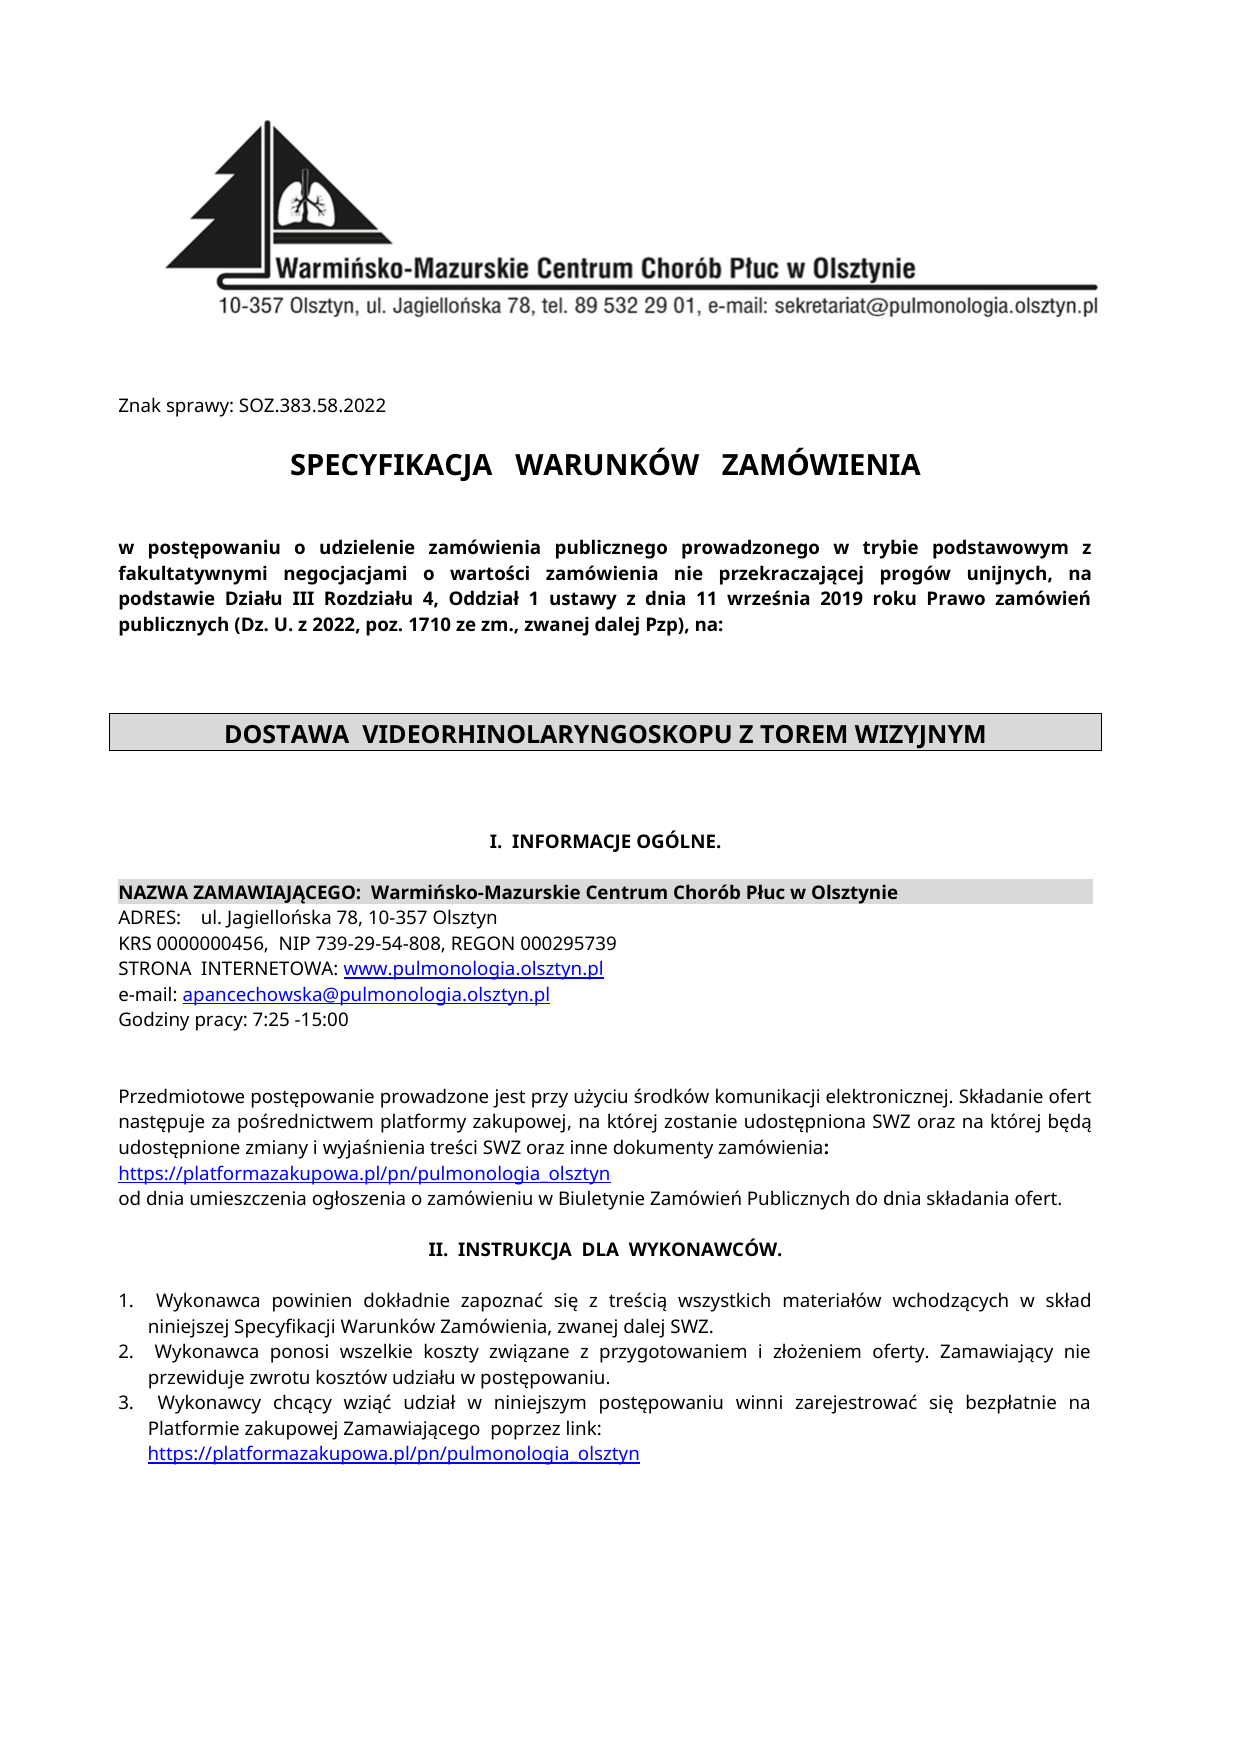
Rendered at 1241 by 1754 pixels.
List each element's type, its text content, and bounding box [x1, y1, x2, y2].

text e-mail: apancechowska@pulmonologia.olsztyn.pl [118, 981, 1093, 1007]
list II. INSTRUKCJA DLA WYKONAWCÓW. [118, 1236, 1093, 1262]
text https://platformazakupowa.pl/pn/pulmonologia_olsztyn [118, 1160, 1093, 1185]
text https://platformazakupowa.pl/pn/pulmonologia_olsztyn [118, 1441, 1093, 1466]
text ADRES: ul. Jagiellońska 78, 10-357 Olsztyn [118, 904, 1093, 930]
picture [118, 73, 1147, 342]
text NAZWA ZAMAWIAJĄCEGO: Warmińsko-Mazurskie Centrum Chorób Płuc w Olsztynie [118, 879, 1093, 904]
text SPECYFIKACJA WARUNKÓW ZAMÓWIENIA [118, 444, 1093, 483]
text 2. Wykonawca ponosi wszelkie koszty związane z przygotowaniem i złożeniem oferty. Zamawiający nie przewiduje zwrotu kosztów udziału w postępowaniu. [118, 1338, 1093, 1389]
text STRONA INTERNETOWA: www.pulmonologia.olsztyn.pl [118, 956, 1093, 981]
text od dnia umieszczenia ogłoszenia o zamówieniu w Biuletynie Zamówień Publicznych do dnia składania ofert. [118, 1185, 1093, 1211]
text 3. Wykonawcy chcący wziąć udział w niniejszym postępowaniu winni zarejestrować się bezpłatnie na Platformie zakupowej Zamawiającego poprzez link: [118, 1389, 1093, 1441]
text DOSTAWA VIDEORHINOLARYNGOSKOPU Z TOREM WIZYJNYM [110, 714, 1101, 750]
text Przedmiotowe postępowanie prowadzone jest przy użyciu środków komunikacji elektronicznej. Składanie ofert następuje za pośrednictwem platformy zakupowej, na której zostanie udostępniona SWZ oraz na której będą udostępnione zmiany i wyjaśnienia treści SWZ oraz inne dokumenty zamówienia: [118, 1083, 1093, 1160]
text Znak sprawy: SOZ.383.58.2022 [118, 393, 1093, 418]
text KRS 0000000456, NIP 739-29-54-808, REGON 000295739 [118, 930, 1093, 956]
list I. INFORMACJE OGÓLNE. [118, 828, 1093, 853]
text w postępowaniu o udzielenie zamówienia publicznego prowadzonego w trybie podstawowym z fakultatywnymi negocjacjami o wartości zamówienia nie przekraczającej progów unijnych, na podstawie Działu III Rozdziału 4, Oddział 1 ustawy z dnia 11 września 2019 roku Prawo zamówień publicznych (Dz. U. z 2022, poz. 1710 ze zm., zwanej dalej Pzp), na: [118, 534, 1093, 637]
text 1. Wykonawca powinien dokładnie zapoznać się z treścią wszystkich materiałów wchodzących w skład niniejszej Specyfikacji Warunków Zamówienia, zwanej dalej SWZ. [118, 1287, 1093, 1338]
text Godziny pracy: 7:25 -15:00 [118, 1007, 1093, 1032]
